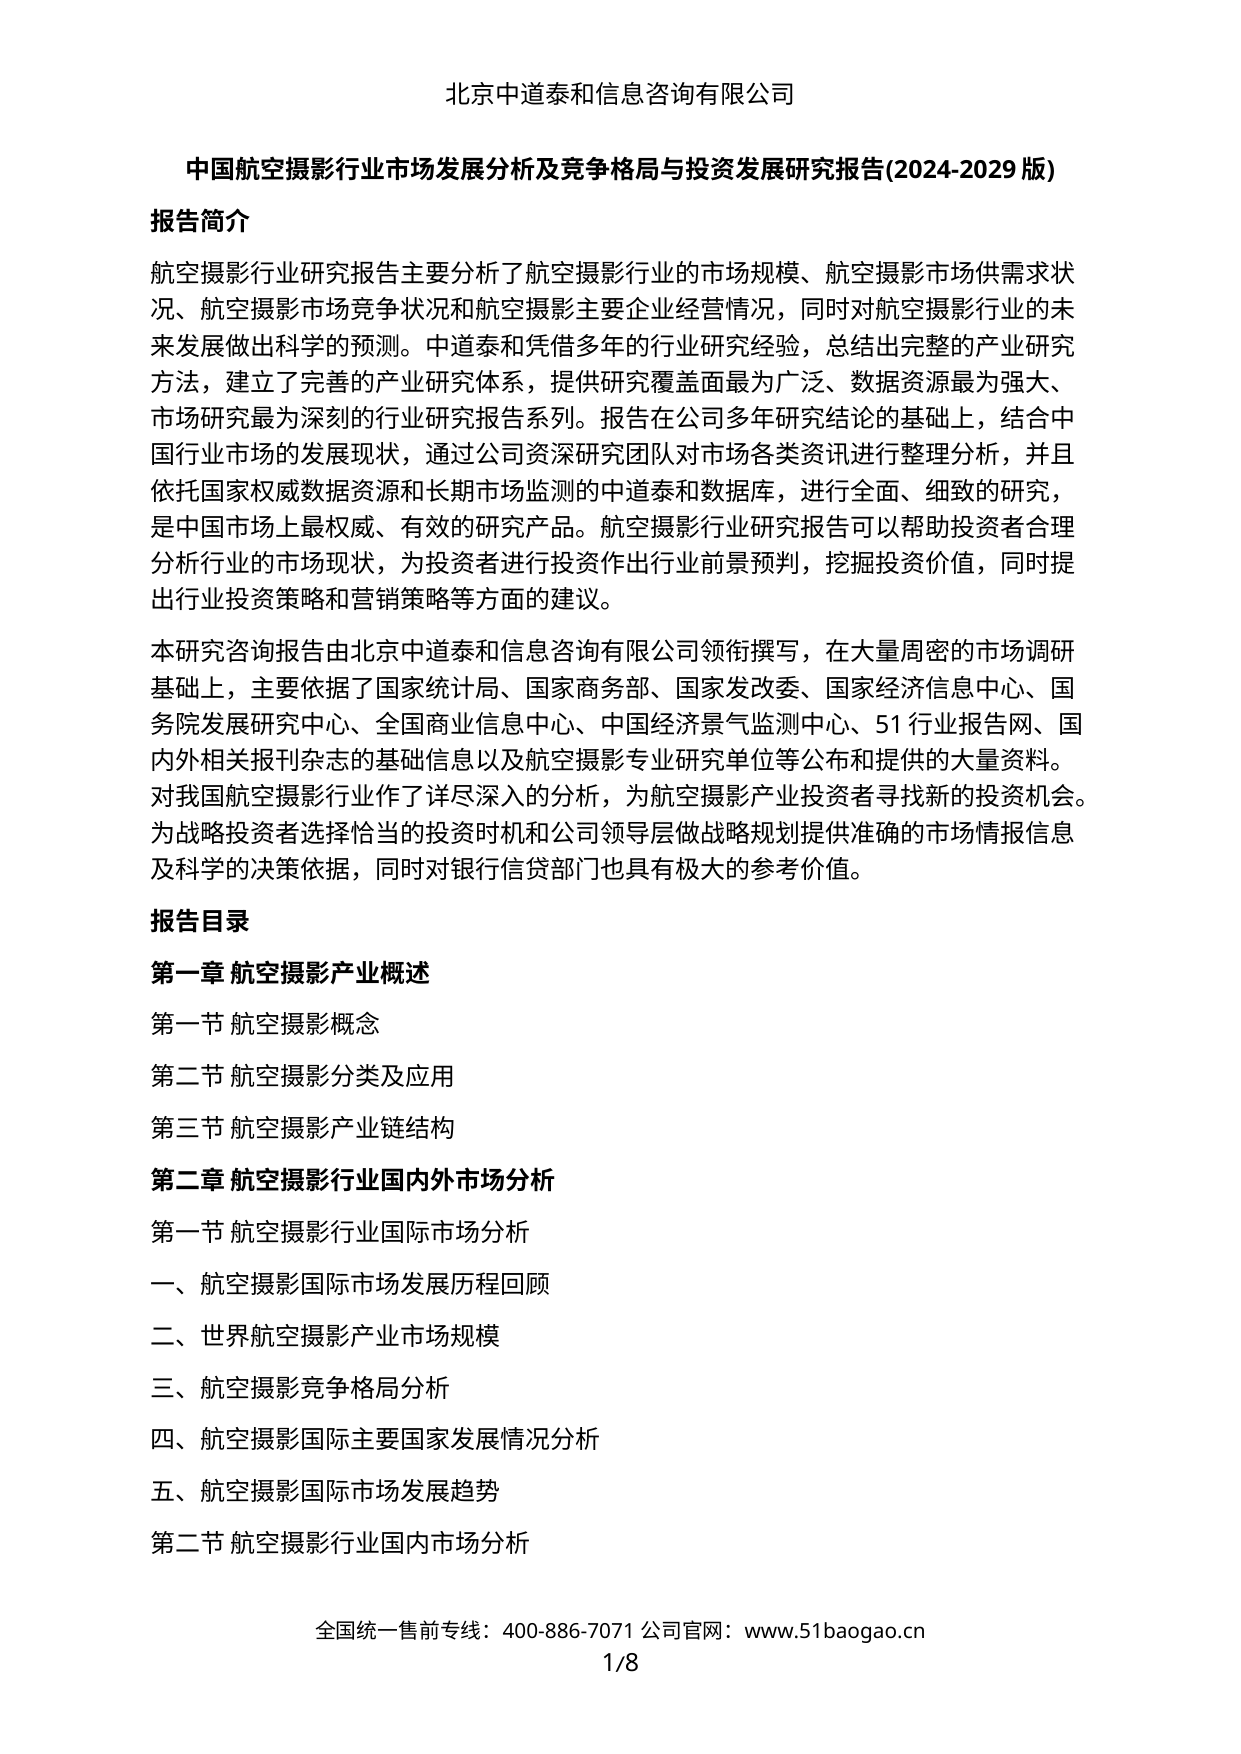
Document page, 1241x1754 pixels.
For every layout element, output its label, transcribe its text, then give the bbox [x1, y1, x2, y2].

text 报告目录 [150, 901, 1090, 937]
text 第二章 航空摄影行业国内外市场分析 [150, 1161, 1090, 1197]
text 本研究咨询报告由北京中道泰和信息咨询有限公司领衔撰写，在大量周密的市场调研基础上，主要依据了国家统计局、国家商务部、国家发改委、国家经济信息中心、国务院发展研究中心、全国商业信息中心、中国经济景气监测中心、51行业报告网、国内外相关报刊杂志的基础信息以及航空摄影专业研究单位等公布和提供的大量资料。对我国航空摄影行业作了详尽深入的分析，为航空摄影产业投资者寻找新的投资机会。为战略投资者选择恰当的投资时机和公司领导层做战略规划提供准确的市场情报信息及科学的决策依据，同时对银行信贷部门也具有极大的参考价值。 [150, 632, 1090, 886]
text 五、航空摄影国际市场发展趋势 [150, 1472, 1090, 1508]
text 报告简介 [150, 202, 1090, 238]
text 一、航空摄影国际市场发展历程回顾 [150, 1264, 1090, 1301]
text 第一节 航空摄影行业国际市场分析 [150, 1212, 1090, 1249]
text 航空摄影行业研究报告主要分析了航空摄影行业的市场规模、航空摄影市场供需求状况、航空摄影市场竞争状况和航空摄影主要企业经营情况，同时对航空摄影行业的未来发展做出科学的预测。中道泰和凭借多年的行业研究经验，总结出完整的产业研究方法，建立了完善的产业研究体系，提供研究覆盖面最为广泛、数据资源最为强大、市场研究最为深刻的行业研究报告系列。报告在公司多年研究结论的基础上，结合中国行业市场的发展现状，通过公司资深研究团队对市场各类资讯进行整理分析，并且依托国家权威数据资源和长期市场监测的中道泰和数据库，进行全面、细致的研究，是中国市场上最权威、有效的研究产品。航空摄影行业研究报告可以帮助投资者合理分析行业的市场现状，为投资者进行投资作出行业前景预判，挖掘投资价值，同时提出行业投资策略和营销策略等方面的建议。 [150, 254, 1090, 616]
text 三、航空摄影竞争格局分析 [150, 1368, 1090, 1404]
text 第二节 航空摄影行业国内市场分析 [150, 1524, 1090, 1560]
text 四、航空摄影国际主要国家发展情况分析 [150, 1420, 1090, 1456]
text 第一章 航空摄影产业概述 [150, 953, 1090, 989]
text 中国航空摄影行业市场发展分析及竞争格局与投资发展研究报告(2024-2029版) [150, 150, 1090, 186]
text 第一节 航空摄影概念 [150, 1005, 1090, 1041]
text 第二节 航空摄影分类及应用 [150, 1057, 1090, 1093]
text 第三节 航空摄影产业链结构 [150, 1109, 1090, 1145]
text 二、世界航空摄影产业市场规模 [150, 1316, 1090, 1352]
